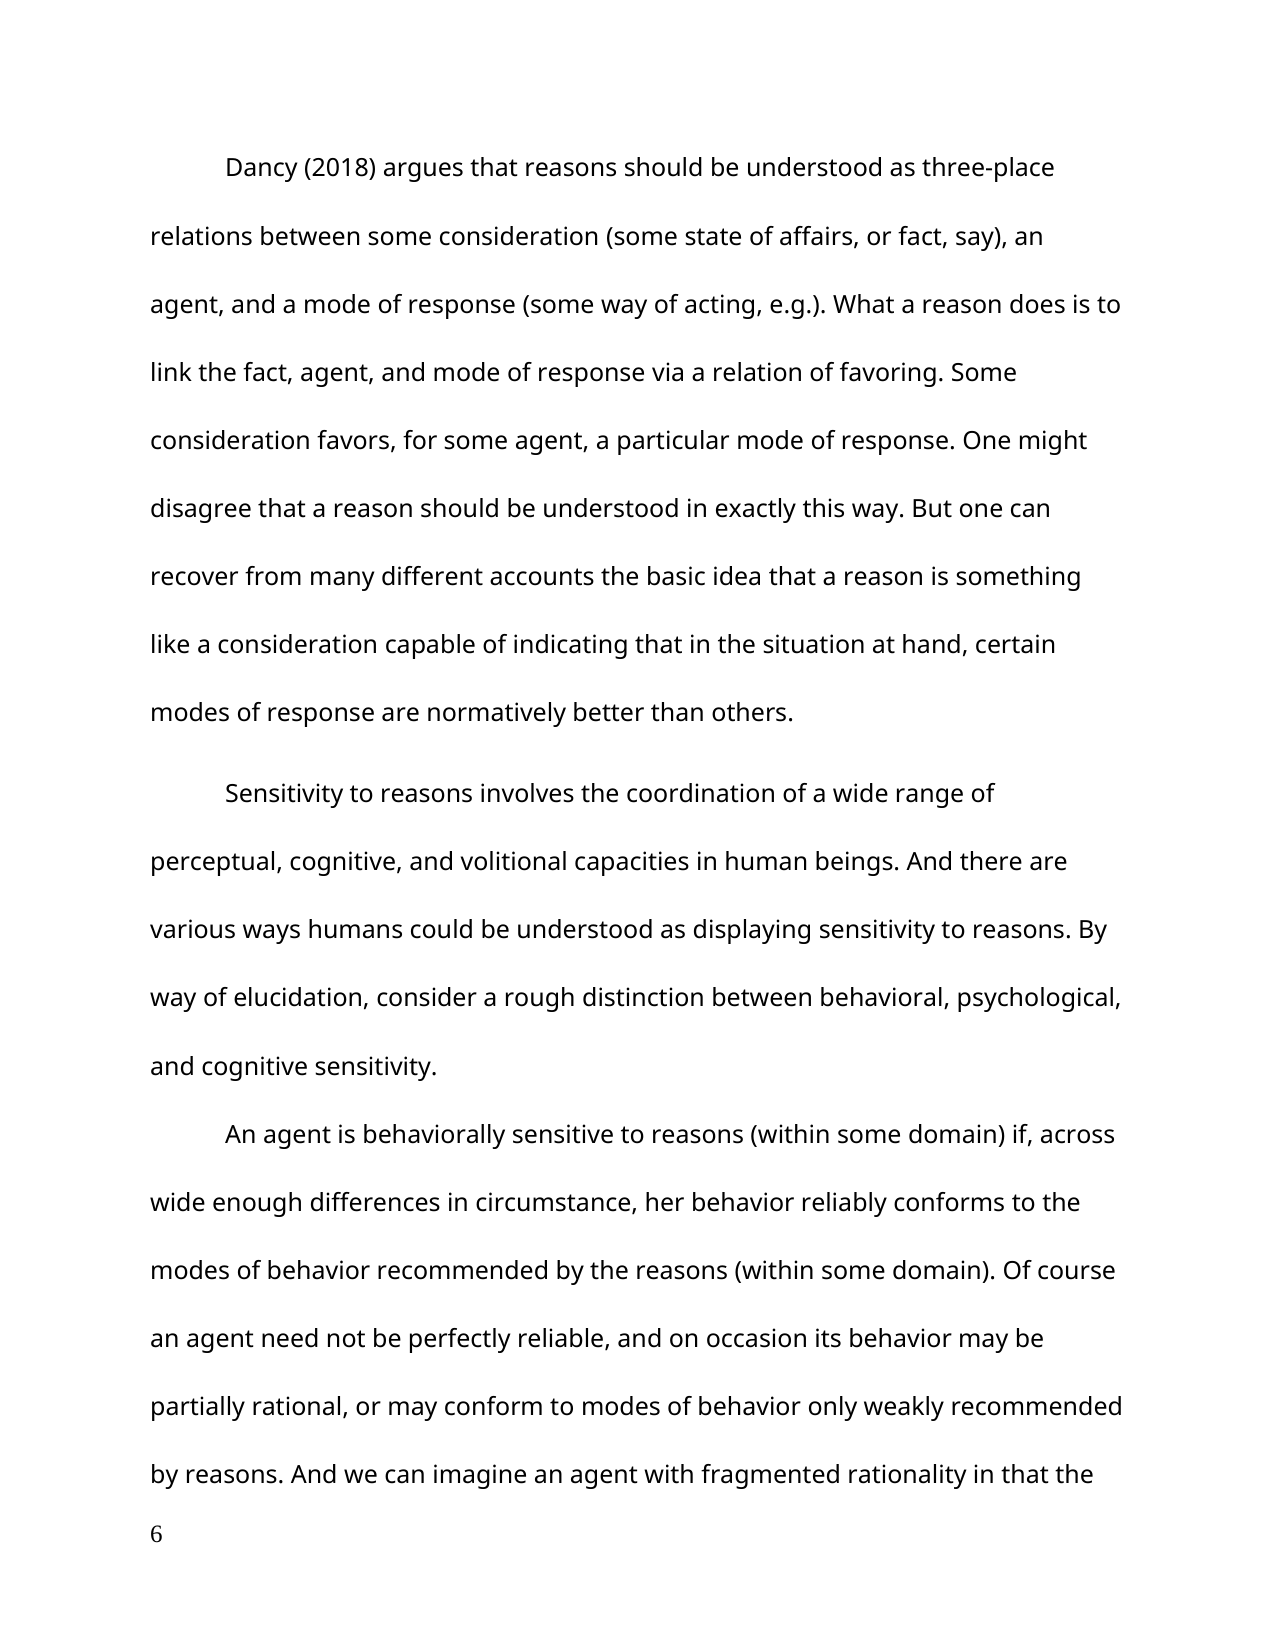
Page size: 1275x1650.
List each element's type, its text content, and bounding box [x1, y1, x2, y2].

text Dancy (2018) argues that reasons should be understood as three-place relations between some consideration (some state of affairs, or fact, say), an agent, and a mode of response (some way of acting, e.g.). What a reason does is to link the fact, agent, and mode of response via a relation of favoring. Some consideration favors, for some agent, a particular mode of response. One might disagree that a reason should be understood in exactly this way. But one can recover from many different accounts the basic idea that a reason is something like a consideration capable of indicating that in the situation at hand, certain modes of response are normatively better than others. [150, 150, 1125, 729]
text Sensitivity to reasons involves the coordination of a wide range of perceptual, cognitive, and volitional capacities in human beings. And there are various ways humans could be understood as displaying sensitivity to reasons. By way of elucidation, consider a rough distinction between behavioral, psychological, and cognitive sensitivity. [150, 776, 1125, 1082]
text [150, 1116, 1125, 1491]
